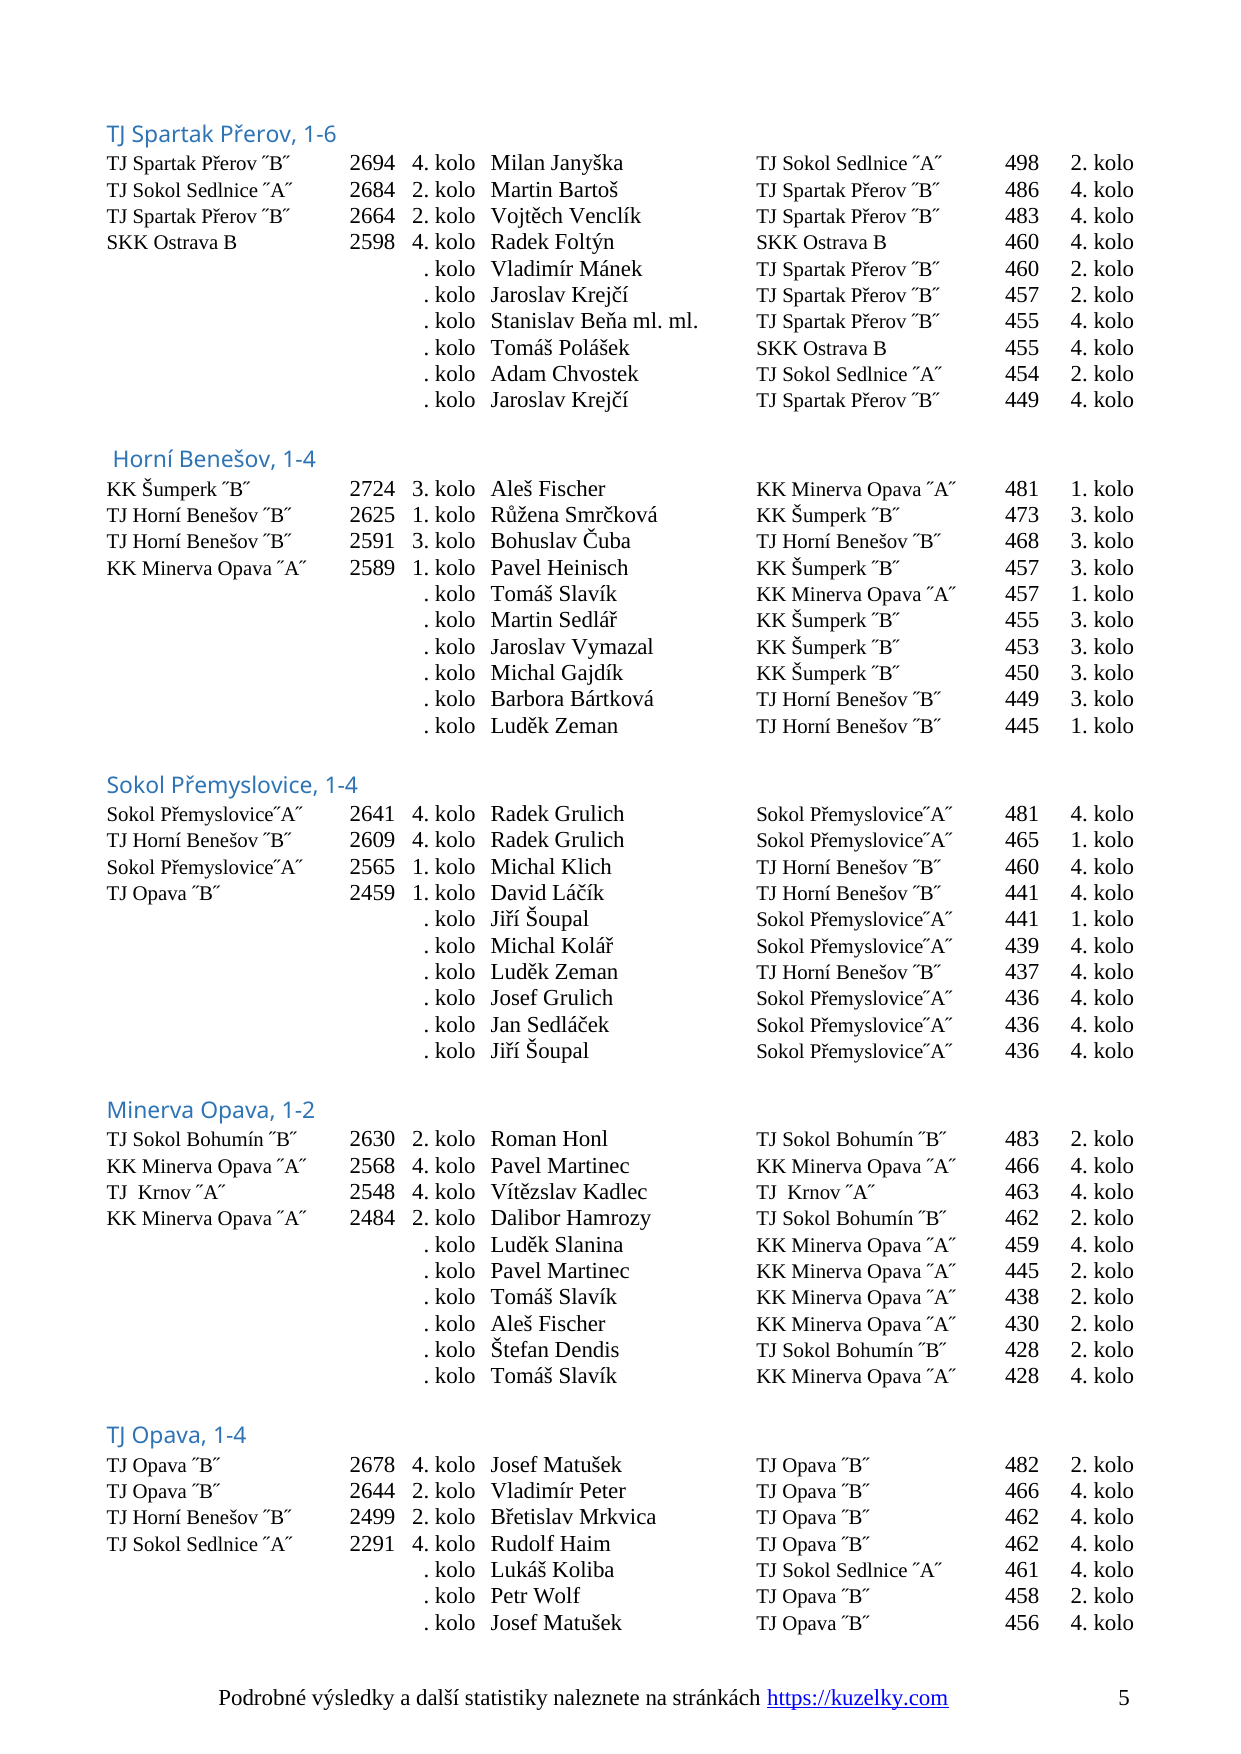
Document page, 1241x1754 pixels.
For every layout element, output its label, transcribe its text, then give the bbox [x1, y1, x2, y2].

text . kolo Jiří Šoupal Sokol Přemyslovice˝A˝ 441 1. kolo [106, 905, 1134, 932]
text . kolo Jaroslav Krejčí TJ Spartak Přerov ˝B˝ 449 4. kolo [106, 387, 1134, 413]
text . kolo Pavel Martinec KK Minerva Opava ˝A˝ 445 2. kolo [106, 1257, 1134, 1283]
text TJ Sokol Bohumín ˝B˝ 2630 2. kolo Roman Honl TJ Sokol Bohumín ˝B˝ 483 2. kolo [106, 1125, 1134, 1152]
text . kolo Jan Sedláček Sokol Přemyslovice˝A˝ 436 4. kolo [106, 1011, 1134, 1037]
text TJ Sokol Sedlnice ˝A˝ 2684 2. kolo Martin Bartoš TJ Spartak Přerov ˝B˝ 486 4. kolo [106, 176, 1134, 202]
text TJ Sokol Sedlnice ˝A˝ 2291 4. kolo Rudolf Haim TJ Opava ˝B˝ 462 4. kolo [106, 1530, 1134, 1556]
text Sokol Přemyslovice˝A˝ 2565 1. kolo Michal Klich TJ Horní Benešov ˝B˝ 460 4. kolo [106, 853, 1134, 879]
text . kolo Štefan Dendis TJ Sokol Bohumín ˝B˝ 428 2. kolo [106, 1336, 1134, 1362]
text TJ Spartak Přerov ˝B˝ 2694 4. kolo Milan Janyška TJ Sokol Sedlnice ˝A˝ 498 2. kolo [106, 149, 1134, 176]
text . kolo Josef Grulich Sokol Přemyslovice˝A˝ 436 4. kolo [106, 984, 1134, 1011]
text KK Minerva Opava ˝A˝ 2484 2. kolo Dalibor Hamrozy TJ Sokol Bohumín ˝B˝ 462 2. kolo [106, 1204, 1134, 1231]
subtitle Minerva Opava, 1-2 [106, 1094, 1134, 1125]
text . kolo Tomáš Polášek SKK Ostrava B 455 4. kolo [106, 334, 1134, 360]
text TJ Opava ˝B˝ 2644 2. kolo Vladimír Peter TJ Opava ˝B˝ 466 4. kolo [106, 1477, 1134, 1503]
text KK Šumperk ˝B˝ 2724 3. kolo Aleš Fischer KK Minerva Opava ˝A˝ 481 1. kolo [106, 475, 1134, 501]
text TJ Horní Benešov ˝B˝ 2591 3. kolo Bohuslav Čuba TJ Horní Benešov ˝B˝ 468 3. kolo [106, 527, 1134, 554]
subtitle Sokol Přemyslovice, 1-4 [106, 769, 1134, 800]
text Sokol Přemyslovice˝A˝ 2641 4. kolo Radek Grulich Sokol Přemyslovice˝A˝ 481 4. kolo [106, 800, 1134, 826]
text TJ Horní Benešov ˝B˝ 2609 4. kolo Radek Grulich Sokol Přemyslovice˝A˝ 465 1. kolo [106, 826, 1134, 853]
text . kolo Aleš Fischer KK Minerva Opava ˝A˝ 430 2. kolo [106, 1310, 1134, 1336]
text . kolo Tomáš Slavík KK Minerva Opava ˝A˝ 438 2. kolo [106, 1283, 1134, 1310]
subtitle TJ Opava, 1-4 [106, 1419, 1134, 1451]
text . kolo Jaroslav Vymazal KK Šumperk ˝B˝ 453 3. kolo [106, 633, 1134, 659]
text . kolo Jiří Šoupal Sokol Přemyslovice˝A˝ 436 4. kolo [106, 1037, 1134, 1063]
text TJ Horní Benešov ˝B˝ 2499 2. kolo Břetislav Mrkvica TJ Opava ˝B˝ 462 4. kolo [106, 1503, 1134, 1530]
text . kolo Adam Chvostek TJ Sokol Sedlnice ˝A˝ 454 2. kolo [106, 360, 1134, 387]
text TJ Opava ˝B˝ 2678 4. kolo Josef Matušek TJ Opava ˝B˝ 482 2. kolo [106, 1451, 1134, 1477]
text TJ Opava ˝B˝ 2459 1. kolo David Láčík TJ Horní Benešov ˝B˝ 441 4. kolo [106, 879, 1134, 905]
text KK Minerva Opava ˝A˝ 2568 4. kolo Pavel Martinec KK Minerva Opava ˝A˝ 466 4. kolo [106, 1152, 1134, 1178]
text TJ Horní Benešov ˝B˝ 2625 1. kolo Růžena Smrčková KK Šumperk ˝B˝ 473 3. kolo [106, 501, 1134, 527]
text . kolo Tomáš Slavík KK Minerva Opava ˝A˝ 457 1. kolo [106, 580, 1134, 606]
text . kolo Vladimír Mánek TJ Spartak Přerov ˝B˝ 460 2. kolo [106, 255, 1134, 281]
text KK Minerva Opava ˝A˝ 2589 1. kolo Pavel Heinisch KK Šumperk ˝B˝ 457 3. kolo [106, 554, 1134, 580]
text . kolo Luděk Zeman TJ Horní Benešov ˝B˝ 437 4. kolo [106, 958, 1134, 984]
subtitle TJ Spartak Přerov, 1-6 [106, 118, 1134, 149]
text . kolo Luděk Slanina KK Minerva Opava ˝A˝ 459 4. kolo [106, 1231, 1134, 1257]
text . kolo Stanislav Beňa ml. ml. TJ Spartak Přerov ˝B˝ 455 4. kolo [106, 307, 1134, 334]
text . kolo Martin Sedlář KK Šumperk ˝B˝ 455 3. kolo [106, 606, 1134, 633]
text TJ Krnov ˝A˝ 2548 4. kolo Vítězslav Kadlec TJ Krnov ˝A˝ 463 4. kolo [106, 1178, 1134, 1204]
text . kolo Jaroslav Krejčí TJ Spartak Přerov ˝B˝ 457 2. kolo [106, 281, 1134, 307]
text . kolo Michal Gajdík KK Šumperk ˝B˝ 450 3. kolo [106, 659, 1134, 686]
text . kolo Josef Matušek TJ Opava ˝B˝ 456 4. kolo [106, 1609, 1134, 1635]
text SKK Ostrava B 2598 4. kolo Radek Foltýn SKK Ostrava B 460 4. kolo [106, 228, 1134, 255]
text . kolo Barbora Bártková TJ Horní Benešov ˝B˝ 449 3. kolo [106, 686, 1134, 712]
subtitle Horní Benešov, 1-4 [106, 443, 1134, 475]
text . kolo Michal Kolář Sokol Přemyslovice˝A˝ 439 4. kolo [106, 932, 1134, 958]
text . kolo Luděk Zeman TJ Horní Benešov ˝B˝ 445 1. kolo [106, 712, 1134, 738]
text TJ Spartak Přerov ˝B˝ 2664 2. kolo Vojtěch Venclík TJ Spartak Přerov ˝B˝ 483 4. kolo [106, 202, 1134, 228]
text . kolo Tomáš Slavík KK Minerva Opava ˝A˝ 428 4. kolo [106, 1362, 1134, 1389]
text . kolo Lukáš Koliba TJ Sokol Sedlnice ˝A˝ 461 4. kolo [106, 1556, 1134, 1582]
text . kolo Petr Wolf TJ Opava ˝B˝ 458 2. kolo [106, 1582, 1134, 1609]
